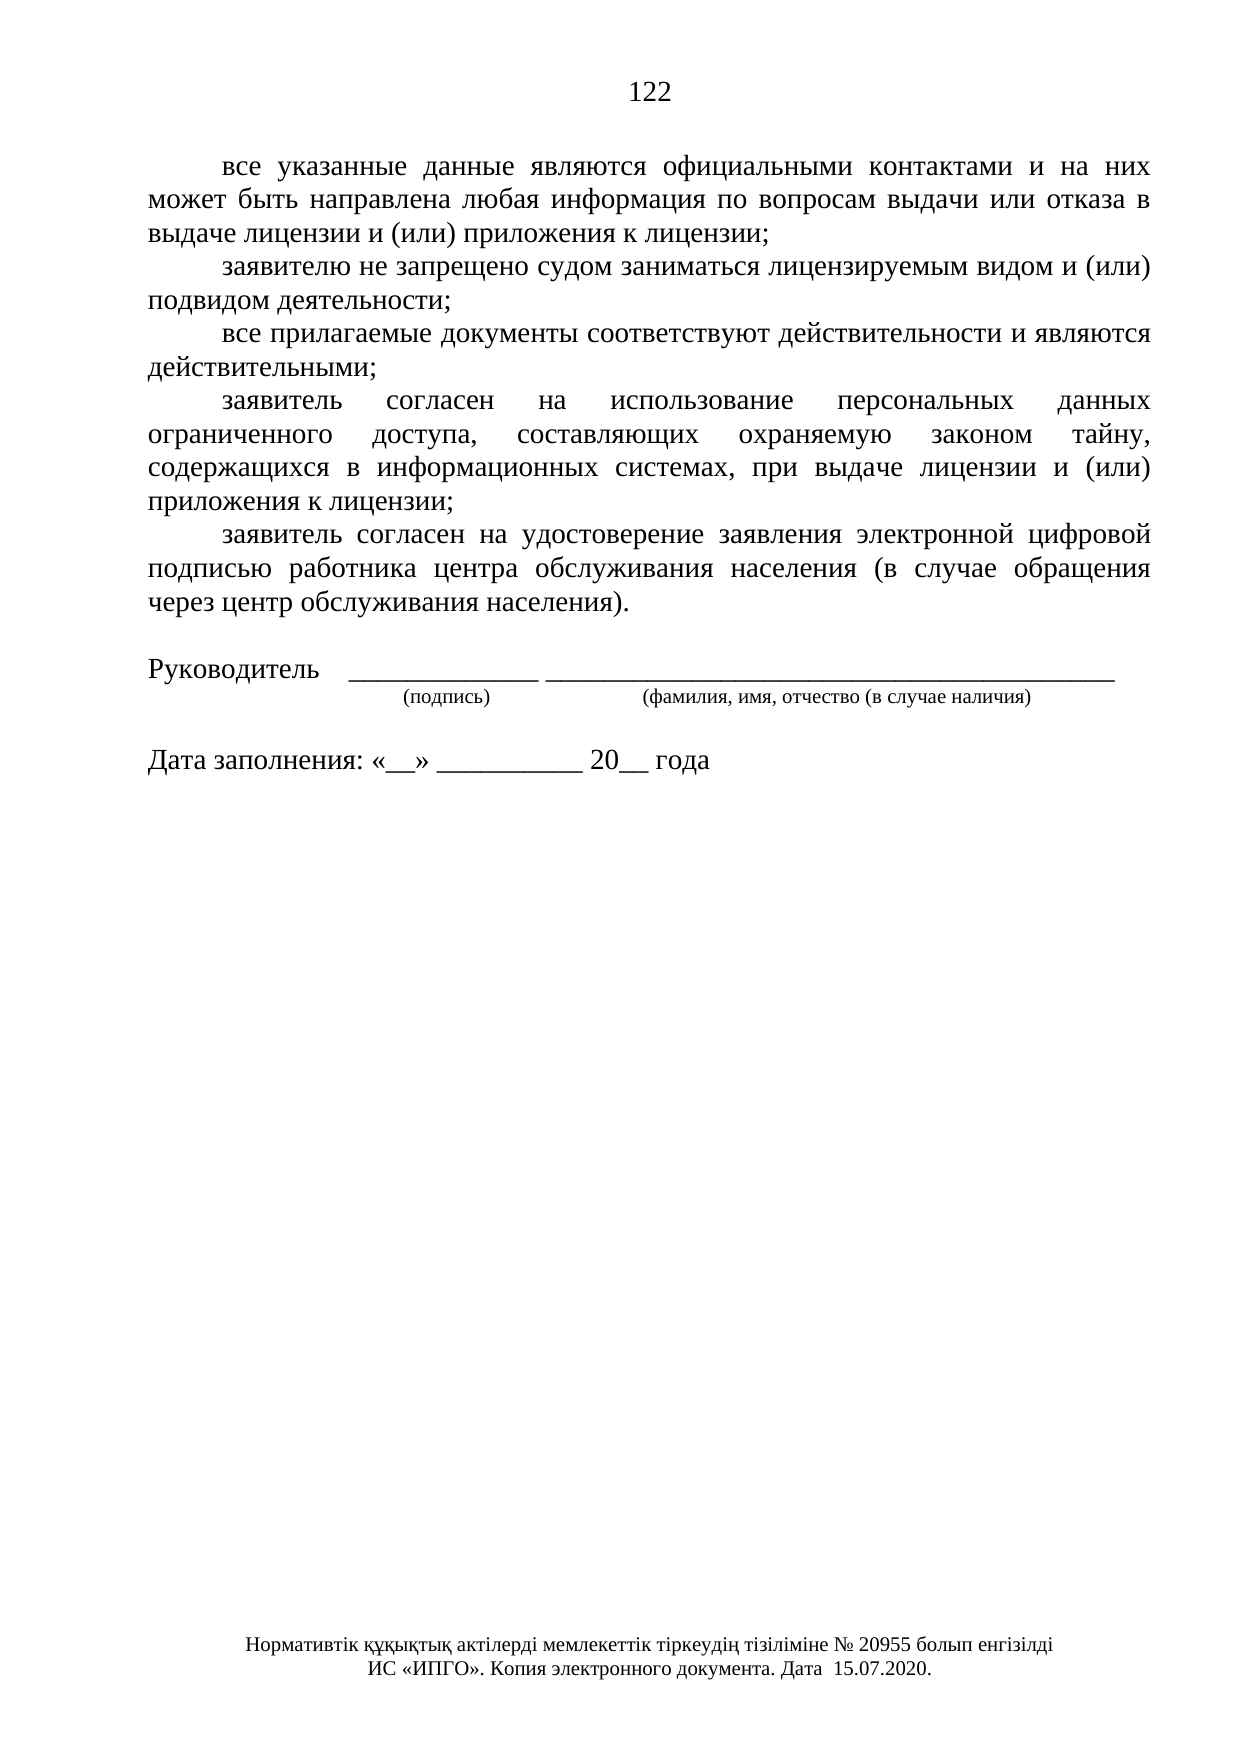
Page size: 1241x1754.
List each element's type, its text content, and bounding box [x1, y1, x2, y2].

text (подпись) (фамилия, имя, отчество (в случае наличия) [148, 684, 1152, 708]
text заявителю не запрещено судом заниматься лицензируемым видом и (или) подвидом деятельности; [148, 248, 1152, 315]
text Дата заполнения: «__» __________ 20__ года [148, 742, 1152, 776]
text все прилагаемые документы соответствуют действительности и являются действительными; [148, 315, 1152, 382]
text заявитель согласен на удостоверение заявления электронной цифровой подписью работника центра обслуживания населения (в случае обращения через центр обслуживания населения). [148, 517, 1152, 617]
text заявитель согласен на использование персональных данных ограниченного доступа, составляющих охраняемую законом тайну, содержащихся в информационных системах, при выдаче лицензии и (или) приложения к лицензии; [148, 382, 1152, 517]
text Руководитель _____________ _______________________________________ [148, 651, 1152, 684]
text все указанные данные являются официальными контактами и на них может быть направлена любая информация по вопросам выдачи или отказа в выдаче лицензии и (или) приложения к лицензии; [148, 148, 1152, 248]
